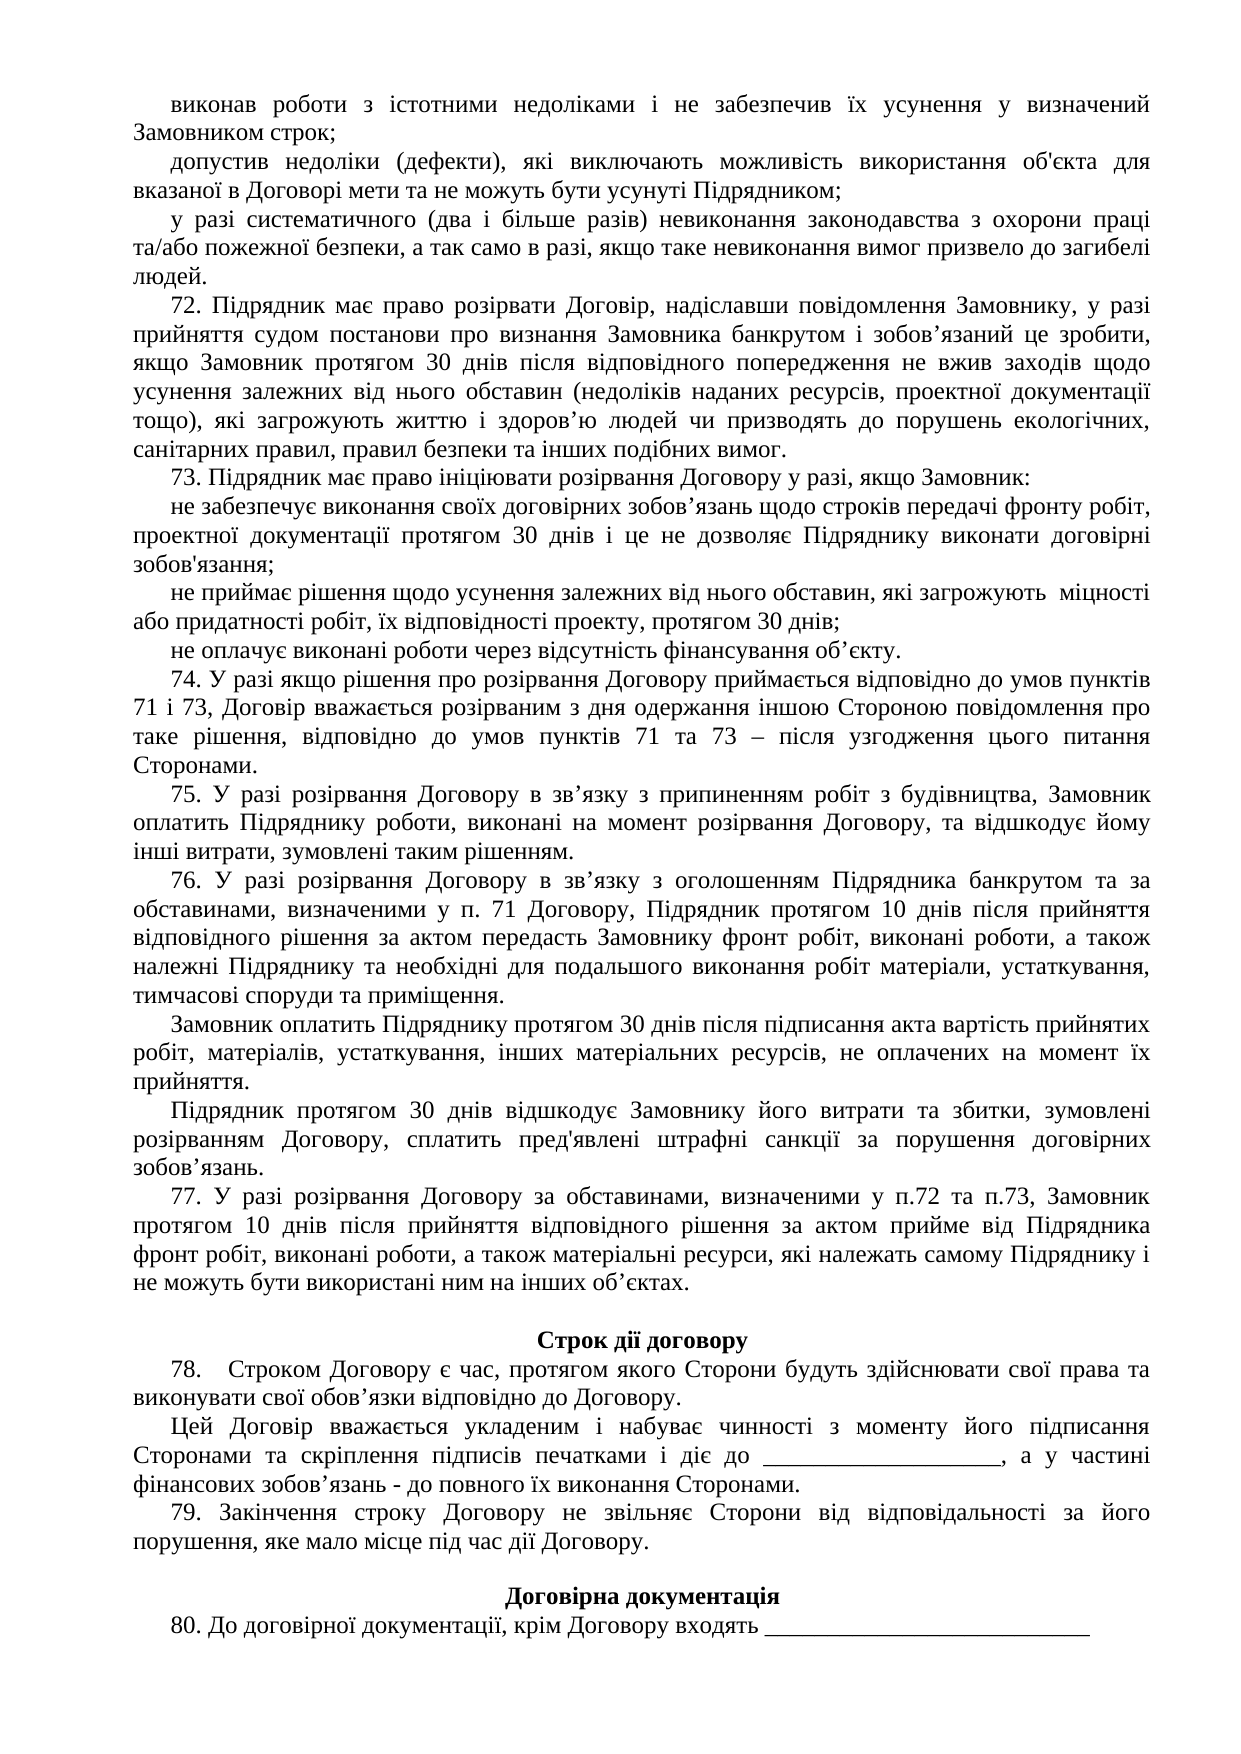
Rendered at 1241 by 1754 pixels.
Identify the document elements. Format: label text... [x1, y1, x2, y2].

text виконав роботи з істотними недоліками і не забезпечив їх усунення у визначений Замовником строк; [133, 89, 1152, 146]
text 76. У разі розірвання Договору в зв’язку з оголошенням Підрядника банкрутом та за обставинами, визначеними у п. 71 Договору, Підрядник протягом 10 днів після прийняття відповідного рішення за актом передасть Замовнику фронт робіт, виконані роботи, а також належні Підряднику та необхідні для подальшого виконання робіт матеріали, устаткування, тимчасові споруди та приміщення. [133, 865, 1152, 1009]
text Замовник оплатить Підряднику протягом 30 днів після підписання акта вартість прийнятих робіт, матеріалів, устаткування, інших матеріальних ресурсів, не оплачених на момент їх прийняття. [133, 1009, 1152, 1095]
text 72. Підрядник має право розірвати Договір, надіславши повідомлення Замовнику, у разі прийняття судом постанови про визнання Замовника банкрутом і зобов’язаний це зробити, якщо Замовник протягом 30 днів після відповідного попередження не вжив заходів щодо усунення залежних від нього обставин (недоліків наданих ресурсів, проектної документації тощо), які загрожують життю і здоров’ю людей чи призводять до порушень екологічних, санітарних правил, правил безпеки та інших подібних вимог. [133, 290, 1152, 462]
text 80. До договірної документації, крім Договору входять __________________________ [133, 1610, 1152, 1639]
text не оплачує виконані роботи через відсутність фінансування об’єкту. [133, 635, 1152, 664]
text 78. Строком Договору є час, протягом якого Сторони будуть здійснювати свої права та виконувати свої обов’язки відповідно до Договору. [133, 1354, 1152, 1411]
text Строк дії договору [133, 1325, 1152, 1354]
text Цей Договір вважається укладеним і набуває чинності з моменту його підписання Сторонами та скріплення підписів печатками і діє до ___________________, а у частині фінансових зобов’язань - до повного їх виконання Сторонами. [133, 1411, 1152, 1497]
text Договірна документація [133, 1581, 1152, 1610]
text 77. У разі розірвання Договору за обставинами, визначеними у п.72 та п.73, Замовник протягом 10 днів після прийняття відповідного рішення за актом прийме від Підрядника фронт робіт, виконані роботи, а також матеріальні ресурси, які належать самому Підряднику і не можуть бути використані ним на інших об’єктах. [133, 1181, 1152, 1296]
text 74. У разі якщо рішення про розірвання Договору приймається відповідно до умов пунктів 71 і 73, Договір вважається розірваним з дня одержання іншою Стороною повідомлення про таке рішення, відповідно до умов пунктів 71 та 73 – після узгодження цього питання Сторонами. [133, 664, 1152, 779]
text допустив недоліки (дефекти), які виключають можливість використання об'єкта для вказаної в Договорі мети та не можуть бути усунуті Підрядником; [133, 146, 1152, 204]
text у разі систематичного (два і більше разів) невиконання законодавства з охорони праці та/або пожежної безпеки, а так само в разі, якщо таке невиконання вимог призвело до загибелі людей. [133, 204, 1152, 290]
text не приймає рішення щодо усунення залежних від нього обставин, які загрожують міцності або придатності робіт, їх відповідності проекту, протягом 30 днів; [133, 577, 1152, 635]
text 75. У разі розірвання Договору в зв’язку з припиненням робіт з будівництва, Замовник оплатить Підряднику роботи, виконані на момент розірвання Договору, та відшкодує йому інші витрати, зумовлені таким рішенням. [133, 779, 1152, 865]
text 73. Підрядник має право ініціювати розірвання Договору у разі, якщо Замовник: [133, 462, 1152, 491]
text не забезпечує виконання своїх договірних зобов’язань щодо строків передачі фронту робіт, проектної документації протягом 30 днів і це не дозволяє Підряднику виконати договірні зобов'язання; [133, 491, 1152, 577]
text 79. Закінчення строку Договору не звільняє Сторони від відповідальності за його порушення, яке мало місце під час дії Договору. [133, 1497, 1152, 1555]
text Підрядник протягом 30 днів відшкодує Замовнику його витрати та збитки, зумовлені розірванням Договору, сплатить пред'явлені штрафні санкції за порушення договірних зобов’язань. [133, 1095, 1152, 1181]
